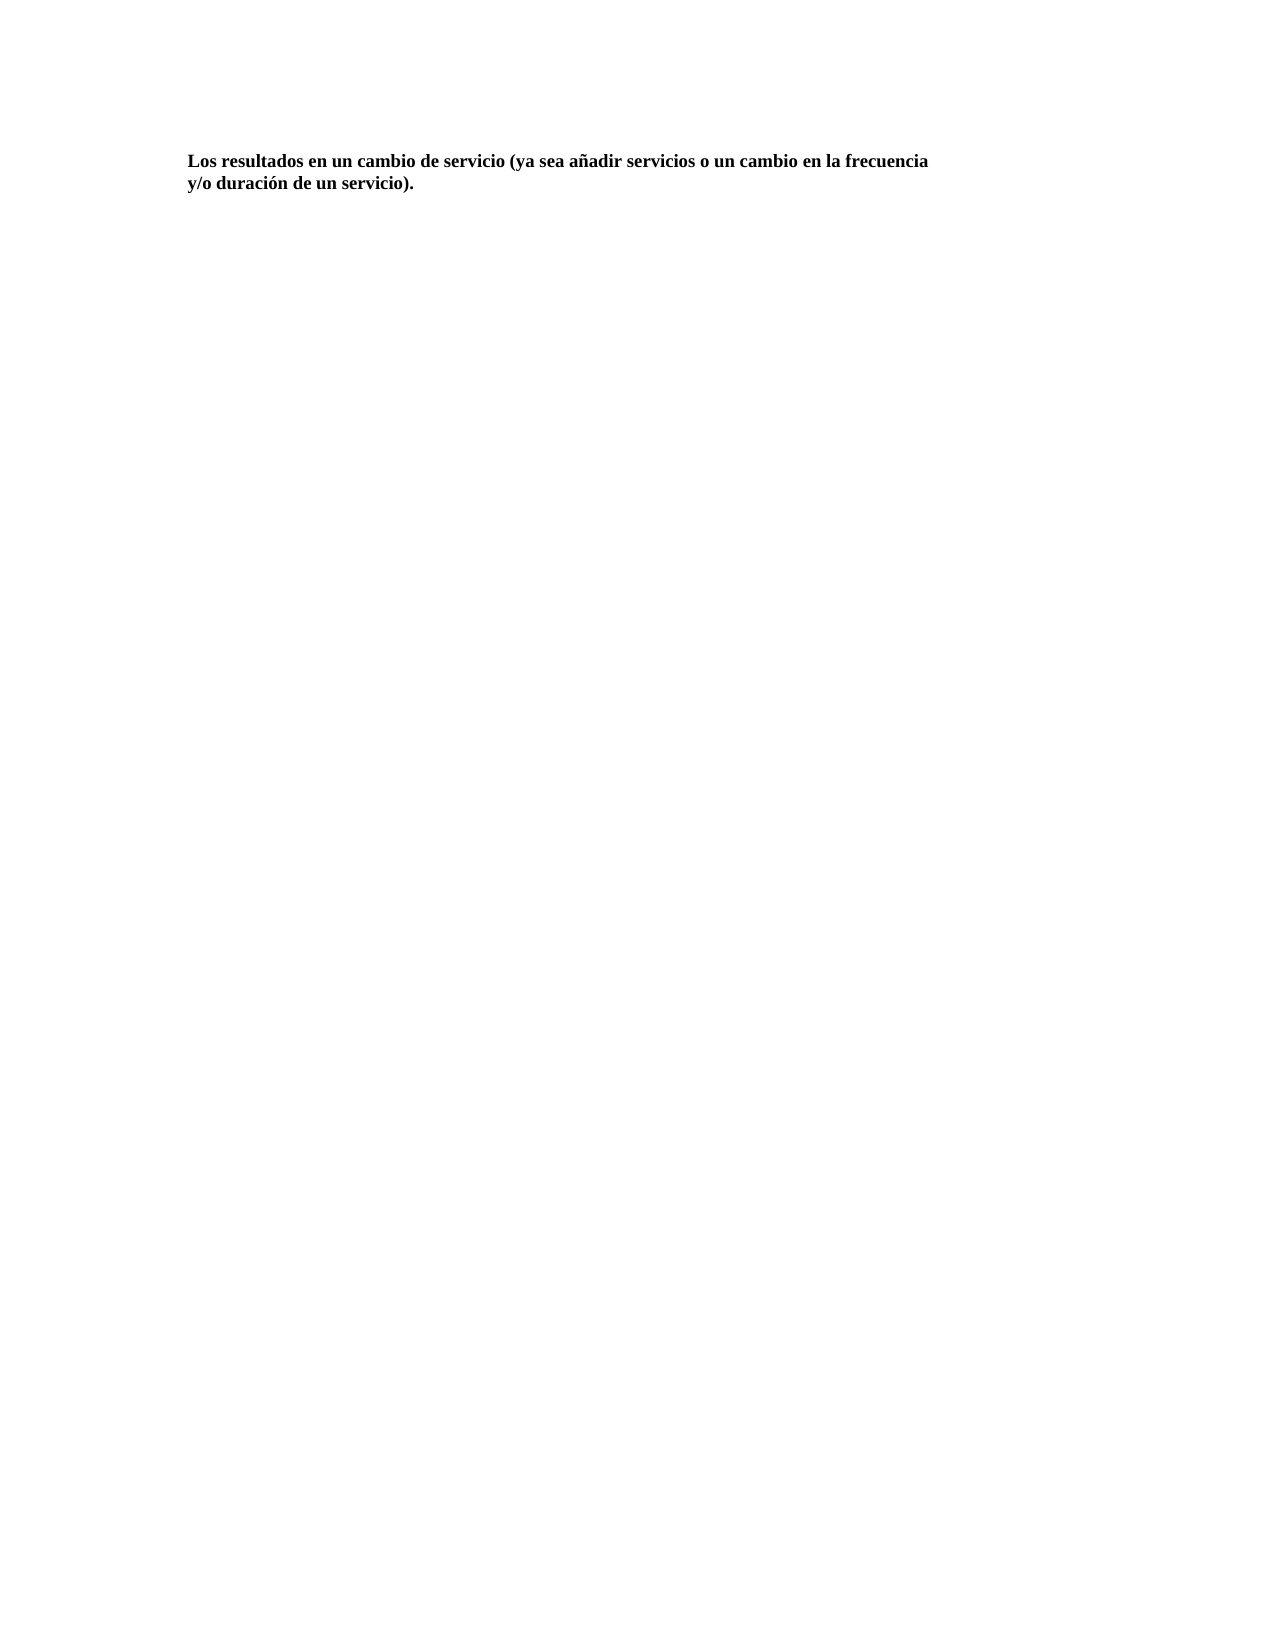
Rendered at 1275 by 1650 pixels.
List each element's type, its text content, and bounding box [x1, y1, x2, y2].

text Los resultados en un cambio de servicio (ya sea añadir servicios o un cambio en la frecuencia [187, 150, 1087, 172]
text y/o duración de un servicio). [187, 172, 1087, 193]
